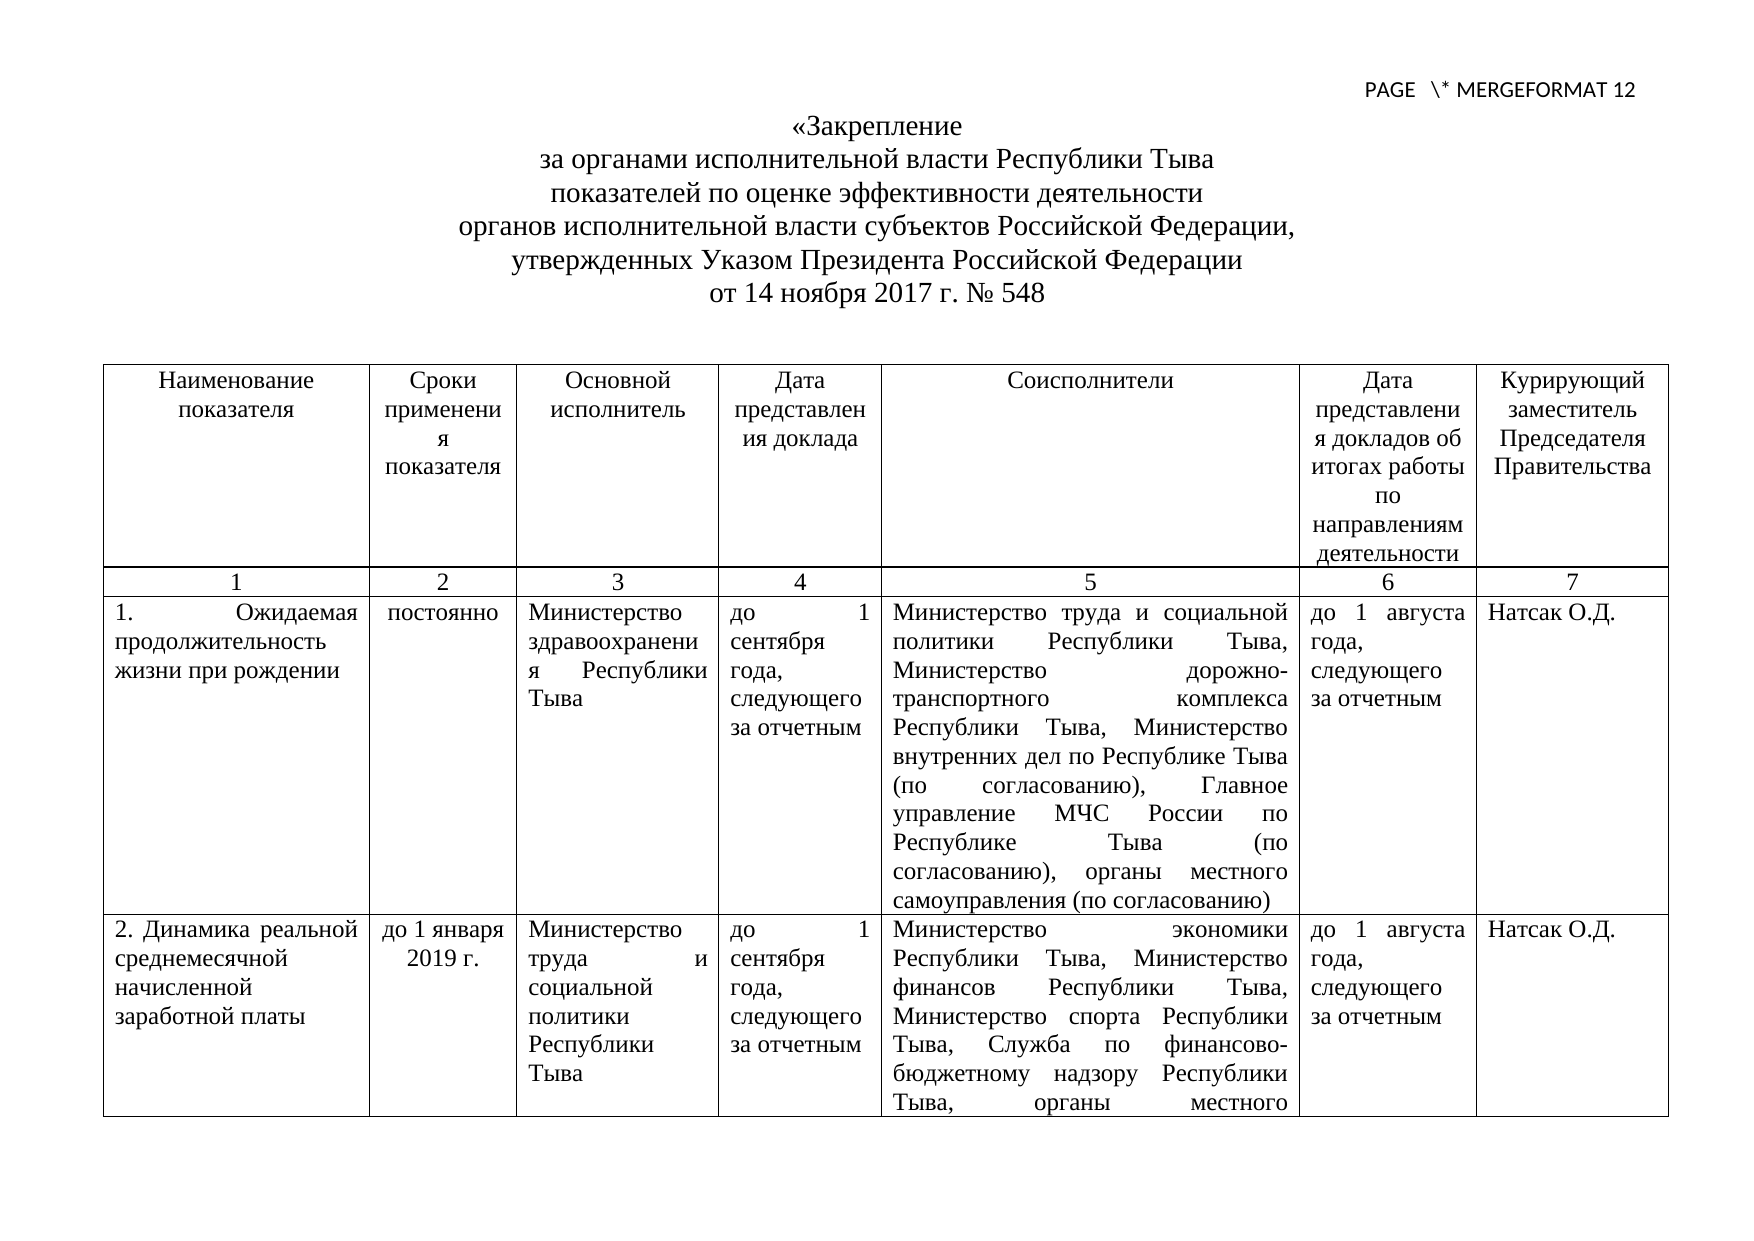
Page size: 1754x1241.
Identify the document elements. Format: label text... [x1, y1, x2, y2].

table_cell Натсак О.Д. [1477, 915, 1668, 1116]
table_cell Министерство здравоохранения Республики Тыва [517, 597, 718, 913]
table_cell 1 [104, 568, 369, 596]
table_header Наименование показателя [104, 365, 369, 566]
table_header Дата представления докладов об итогах работы по направлениям деятельности [1300, 365, 1476, 566]
table_cell до 1 января 2019 г. [370, 915, 516, 1116]
table_cell 7 [1477, 568, 1668, 596]
table_cell 6 [1300, 568, 1476, 596]
table_header Сроки применения показателя [370, 365, 516, 566]
text от 14 ноября 2017 г. № 548 [118, 275, 1636, 309]
table_cell 3 [517, 568, 718, 596]
table_cell 4 [719, 568, 881, 596]
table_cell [719, 915, 881, 1116]
table_header Курирующий заместитель Председателя Правительства [1477, 365, 1668, 566]
table_cell до 1 сентября года, следующего за отчетным [719, 597, 881, 913]
table_cell Министерство труда и социальной политики Республики Тыва, Министерство дорожно-транспортного комплекса Республики Тыва, Министерство внутренних дел по Республике Тыва (по согласованию), Главное управление МЧС России по Республике Тыва (по согласованию), органы местного самоуправления (по согласованию) [882, 597, 1299, 913]
text утвержденных Указом Президента Российской Федерации [118, 242, 1636, 275]
table_cell 5 [882, 568, 1299, 596]
table_header Дата представления доклада [719, 365, 881, 566]
table_cell до 1 августа года, следующего за отчетным [1300, 597, 1476, 913]
table_header Соисполнители [882, 365, 1299, 566]
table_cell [517, 915, 718, 1116]
table_cell постоянно [370, 597, 516, 913]
table_header Основной исполнитель [517, 365, 718, 566]
text «Закрепление [118, 108, 1636, 141]
text органов исполнительной власти субъектов Российской Федерации, [118, 208, 1636, 242]
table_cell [104, 915, 369, 1116]
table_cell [1300, 915, 1476, 1116]
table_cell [882, 915, 1299, 1116]
text за органами исполнительной власти Республики Тыва [118, 141, 1636, 175]
table_cell 2 [370, 568, 516, 596]
table_cell 1. Ожидаемая продолжительность жизни при рождении [104, 597, 369, 913]
text показателей по оценке эффективности деятельности [118, 175, 1636, 208]
table_cell Натсак О.Д. [1477, 597, 1668, 913]
